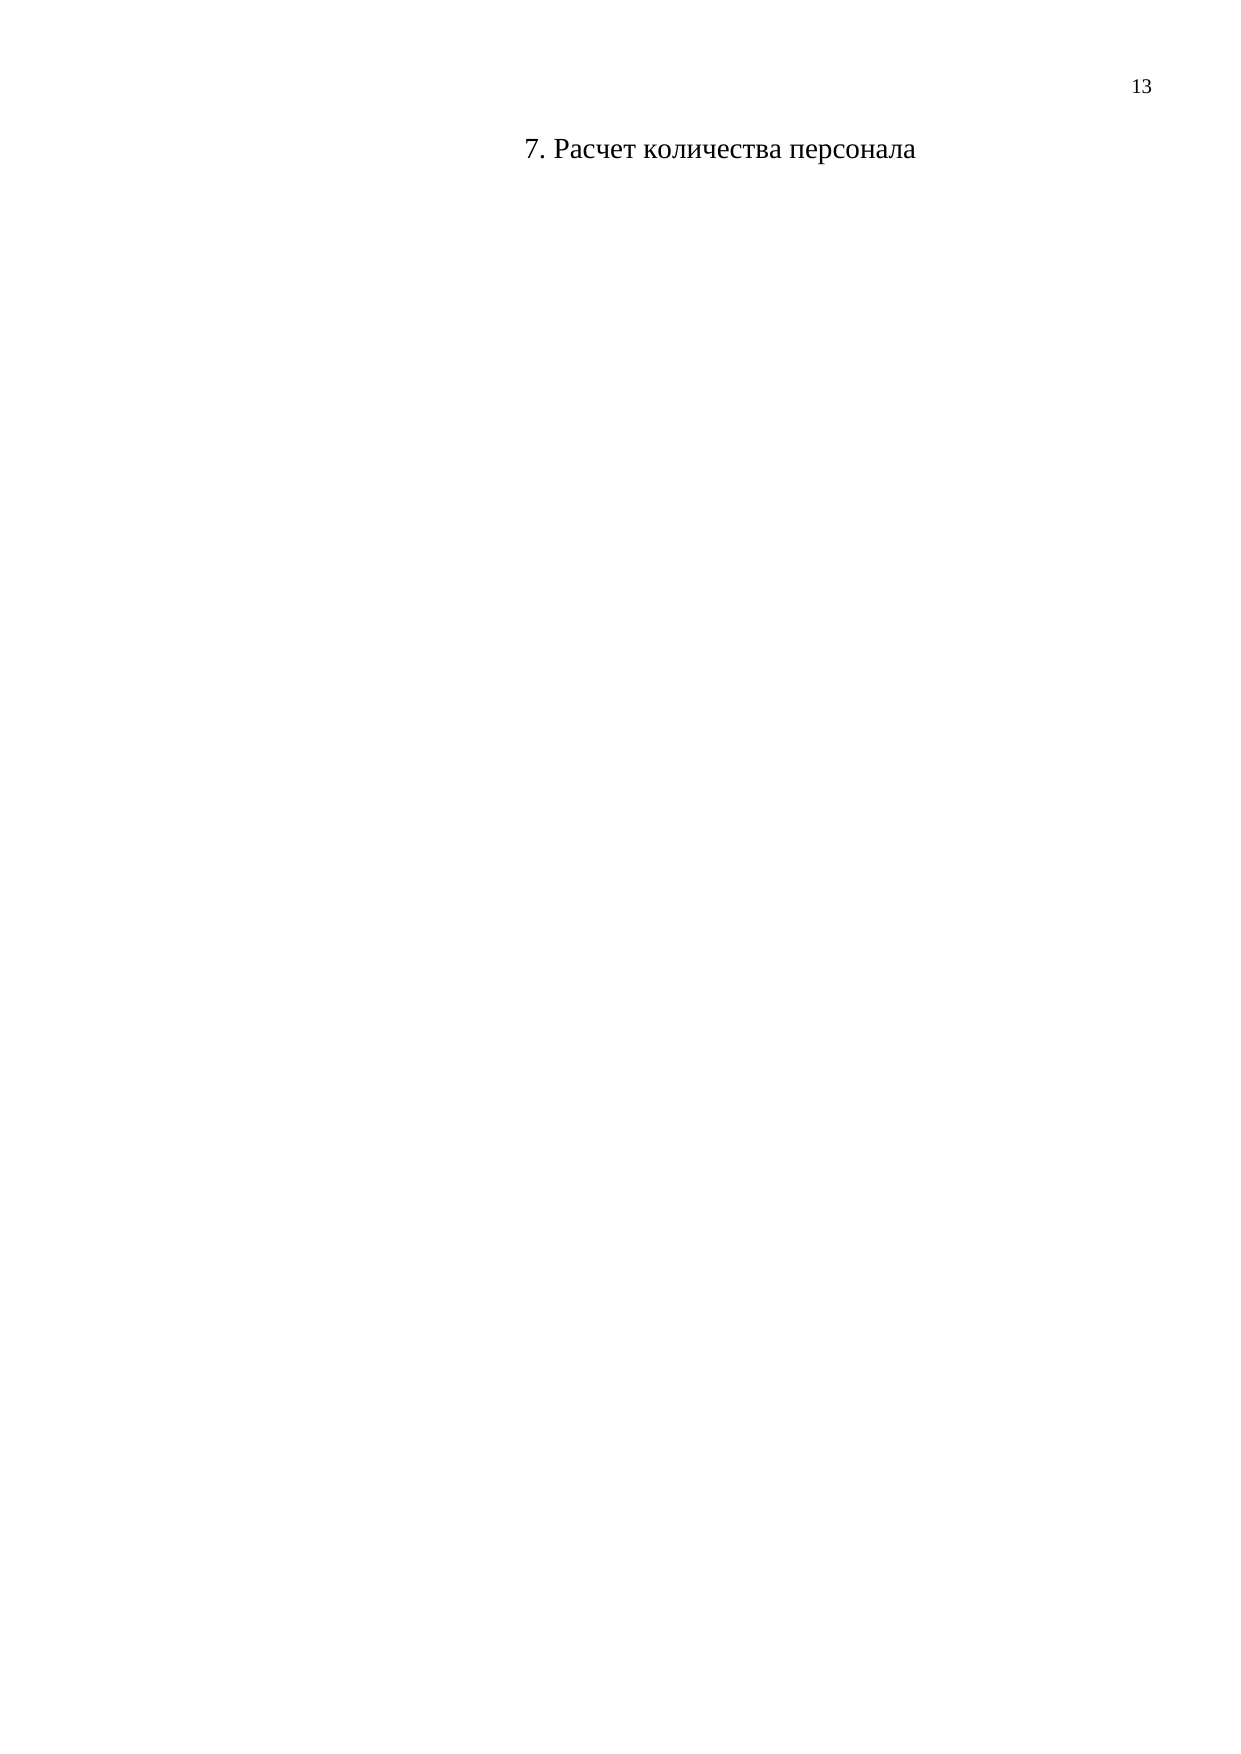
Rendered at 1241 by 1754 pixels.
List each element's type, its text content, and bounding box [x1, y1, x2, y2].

list 7. Расчет количества персонала [288, 131, 1152, 165]
